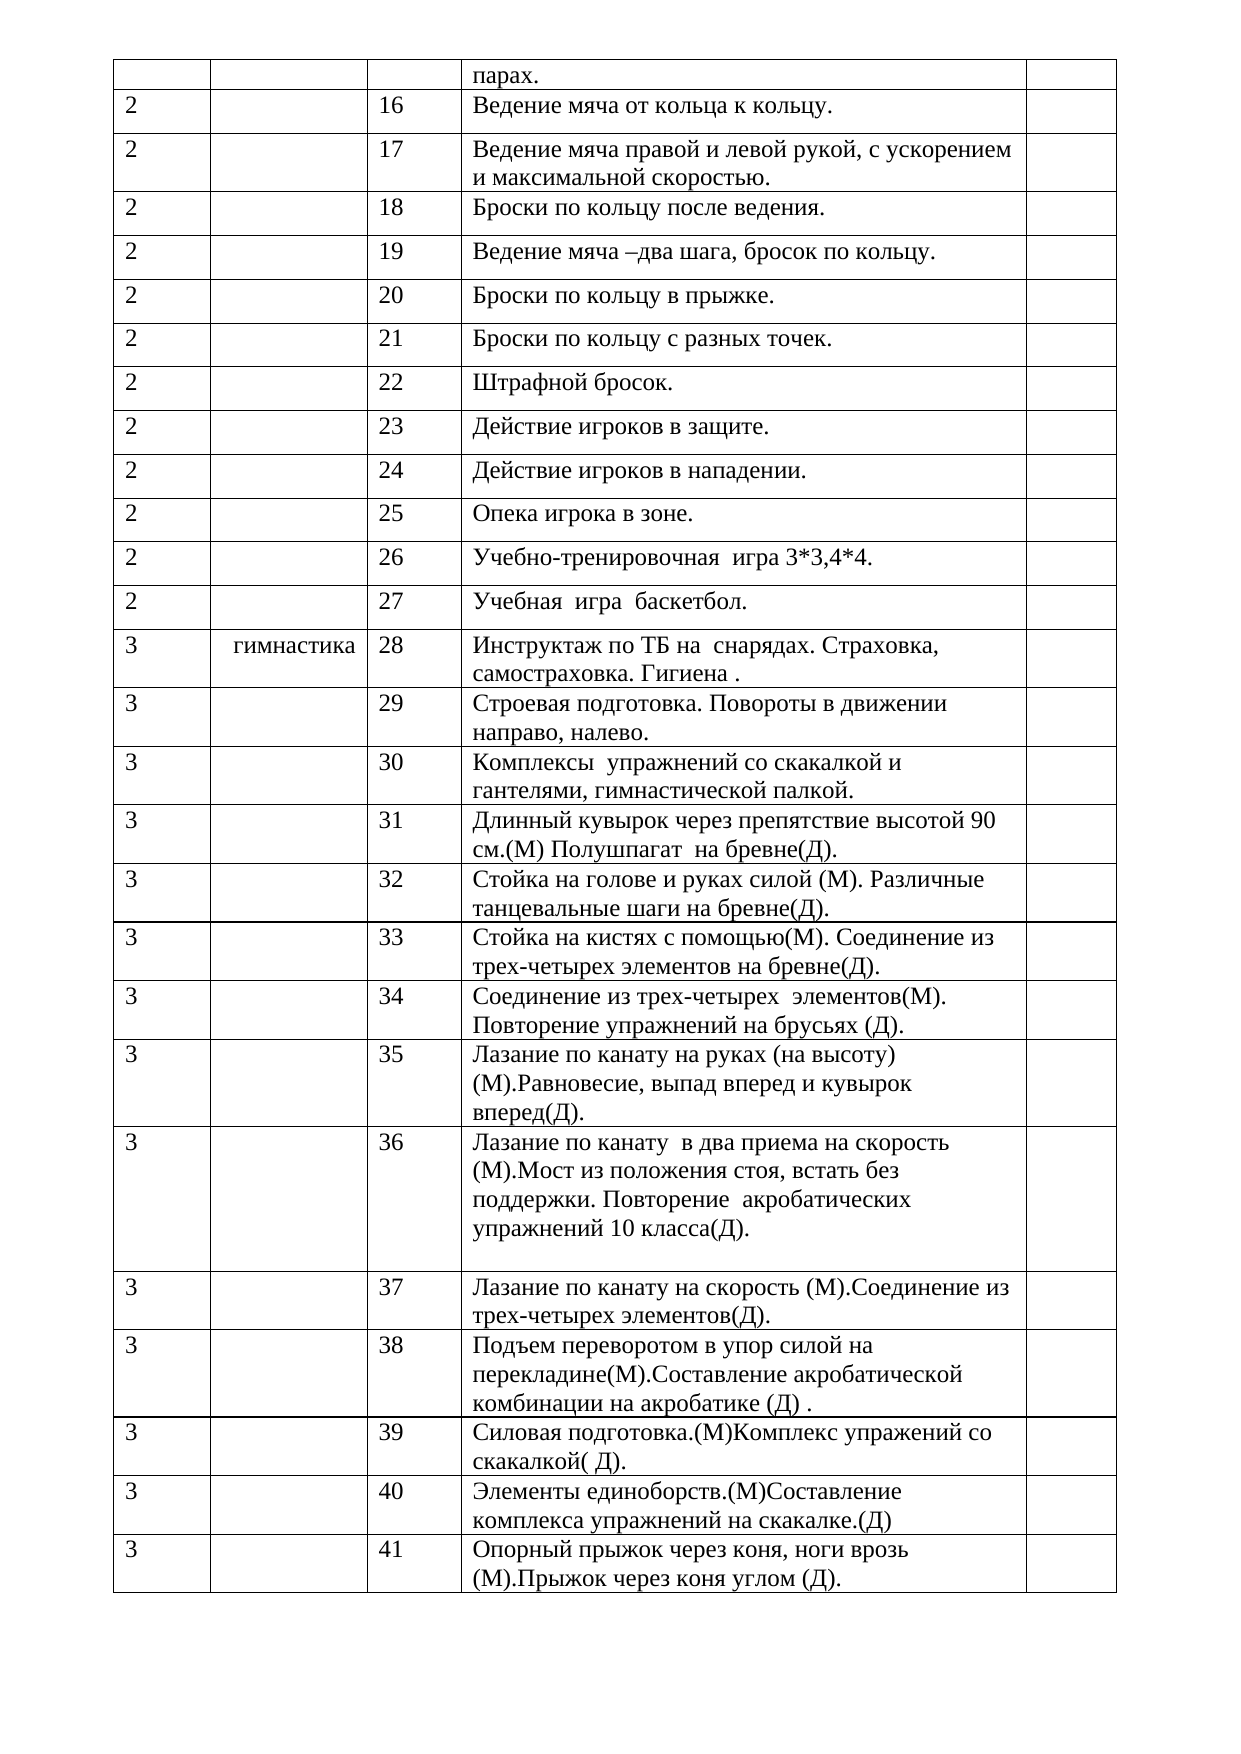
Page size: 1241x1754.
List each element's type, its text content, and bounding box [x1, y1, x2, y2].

table_cell Элементы единоборств.(М)Составление комплекса упражнений на скакалке.(Д) [462, 1476, 1026, 1533]
table_cell Лазание по канату в два приема на скорость (М).Мост из положения стоя, встать без поддержки. Повторение акробатических упражнений 10 класса(Д). [462, 1127, 1026, 1271]
table_cell Броски по кольцу в прыжке. [462, 280, 1026, 322]
table_cell 24 [368, 455, 461, 497]
table_cell 23 [368, 411, 461, 454]
table_cell 28 [368, 630, 461, 687]
table_cell 19 [368, 236, 461, 279]
table_cell 22 [368, 367, 461, 410]
table_cell 27 [368, 586, 461, 629]
table_cell 36 [368, 1127, 461, 1271]
table_cell 3 [114, 1330, 210, 1416]
table_cell 3 [114, 630, 210, 687]
table_cell [1027, 981, 1116, 1038]
table_cell [211, 367, 367, 410]
table_cell [1027, 60, 1116, 89]
table_cell 2 [114, 499, 210, 541]
table_cell [1027, 1127, 1116, 1271]
table_cell [211, 236, 367, 279]
table_cell [1027, 923, 1116, 980]
table_cell Опека игрока в зоне. [462, 499, 1026, 541]
table_cell 3 [114, 805, 210, 863]
table_cell 41 [368, 1535, 461, 1592]
table_cell Лазание по канату на руках (на высоту) (М).Равновесие, выпад вперед и кувырок вперед(Д). [462, 1040, 1026, 1126]
table_cell [1027, 192, 1116, 235]
table_cell [211, 805, 367, 863]
table_cell Ведение мяча от кольца к кольцу. [462, 90, 1026, 133]
table_cell 33 [368, 923, 461, 980]
table_cell Стойка на кистях с помощью(М). Соединение из трех-четырех элементов на бревне(Д). [462, 923, 1026, 980]
table_cell [211, 1330, 367, 1416]
table_cell 2 [114, 134, 210, 191]
table_cell [211, 280, 367, 322]
table_cell 2 [114, 192, 210, 235]
table_cell 3 [114, 747, 210, 804]
table_cell 3 [114, 1418, 210, 1475]
table_cell 3 [114, 864, 210, 921]
table_cell Действие игроков в нападении. [462, 455, 1026, 497]
table_cell [1027, 1330, 1116, 1416]
table_cell Лазание по канату на скорость (М).Соединение из трех-четырех элементов(Д). [462, 1272, 1026, 1329]
table_cell [1027, 134, 1116, 191]
table_cell [211, 1535, 367, 1592]
table_cell 17 [368, 134, 461, 191]
table_cell Опорный прыжок через коня, ноги врозь (М).Прыжок через коня углом (Д). [462, 1535, 1026, 1592]
table_cell [211, 455, 367, 497]
table_cell [211, 1418, 367, 1475]
table_cell 39 [368, 1418, 461, 1475]
table_cell Учебно-тренировочная игра 3*3,4*4. [462, 542, 1026, 585]
table_cell 40 [368, 1476, 461, 1533]
table_cell [1027, 586, 1116, 629]
table_cell 30 [368, 747, 461, 804]
table_cell [1027, 1040, 1116, 1126]
table_cell 2 [114, 324, 210, 366]
table_cell 2 [114, 586, 210, 629]
table_cell [1027, 236, 1116, 279]
table_cell Строевая подготовка. Повороты в движении направо, налево. [462, 688, 1026, 746]
table_cell Стойка на голове и руках силой (М). Различные танцевальные шаги на бревне(Д). [462, 864, 1026, 921]
table_cell [211, 90, 367, 133]
table_cell 37 [368, 1272, 461, 1329]
table_cell 3 [114, 1040, 210, 1126]
table_cell [211, 1476, 367, 1533]
table_cell 31 [368, 805, 461, 863]
table_cell 2 [114, 90, 210, 133]
table_cell [1027, 1418, 1116, 1475]
table_cell Силовая подготовка.(М)Комплекс упражений со скакалкой( Д). [462, 1418, 1026, 1475]
table_cell [1027, 864, 1116, 921]
table_cell [211, 1040, 367, 1126]
table_cell 2 [114, 280, 210, 322]
table_cell 20 [368, 280, 461, 322]
table_cell [211, 864, 367, 921]
table_cell 2 [114, 455, 210, 497]
table_cell Учебная игра баскетбол. [462, 586, 1026, 629]
table_cell [1027, 411, 1116, 454]
table_cell Броски по кольцу после ведения. [462, 192, 1026, 235]
table_cell [211, 411, 367, 454]
table_cell 3 [114, 1272, 210, 1329]
table_cell [1027, 1535, 1116, 1592]
table_cell 34 [368, 981, 461, 1038]
table_cell Длинный кувырок через препятствие высотой 90 см.(М) Полушпагат на бревне(Д). [462, 805, 1026, 863]
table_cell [462, 60, 1026, 89]
table_cell [211, 60, 367, 89]
table_cell [211, 923, 367, 980]
table_cell 3 [114, 1535, 210, 1592]
table_cell 2 [114, 411, 210, 454]
table_cell 21 [368, 324, 461, 366]
table_cell Штрафной бросок. [462, 367, 1026, 410]
table_cell [1027, 324, 1116, 366]
table_cell Действие игроков в защите. [462, 411, 1026, 454]
table_cell Броски по кольцу с разных точек. [462, 324, 1026, 366]
table_cell Инструктаж по ТБ на снарядах. Страховка, самостраховка. Гигиена . [462, 630, 1026, 687]
table_cell [1027, 747, 1116, 804]
table_cell 3 [114, 688, 210, 746]
table_cell [211, 1272, 367, 1329]
table_cell 16 [368, 90, 461, 133]
table_cell 3 [114, 981, 210, 1038]
table_cell [1027, 630, 1116, 687]
table_cell [1027, 280, 1116, 322]
table_cell 2 [114, 542, 210, 585]
table_cell Ведение мяча –два шага, бросок по кольцу. [462, 236, 1026, 279]
table_cell [1027, 367, 1116, 410]
table_cell [1027, 1272, 1116, 1329]
table_cell 38 [368, 1330, 461, 1416]
table_cell [1027, 805, 1116, 863]
table_cell Подъем переворотом в упор силой на перекладине(М).Составление акробатической комбинации на акробатике (Д) . [462, 1330, 1026, 1416]
table_cell [211, 688, 367, 746]
table_cell 35 [368, 1040, 461, 1126]
table_cell [211, 981, 367, 1038]
table_cell Соединение из трех-четырех элементов(М). Повторение упражнений на брусьях (Д). [462, 981, 1026, 1038]
table_cell [211, 1127, 367, 1271]
table_cell [211, 586, 367, 629]
table_cell [1027, 1476, 1116, 1533]
table_cell 3 [114, 1476, 210, 1533]
table_cell [211, 747, 367, 804]
table_cell [211, 192, 367, 235]
table_cell [1027, 542, 1116, 585]
table_cell [1027, 90, 1116, 133]
table_cell [211, 499, 367, 541]
table_cell [211, 542, 367, 585]
table_cell [211, 324, 367, 366]
table_cell 26 [368, 542, 461, 585]
table_cell 25 [368, 499, 461, 541]
table_cell Комплексы упражнений со скакалкой и гантелями, гимнастической палкой. [462, 747, 1026, 804]
table_cell 29 [368, 688, 461, 746]
table_cell 32 [368, 864, 461, 921]
table_cell 2 [114, 367, 210, 410]
table_cell [1027, 688, 1116, 746]
table_cell 3 [114, 923, 210, 980]
table_cell [1027, 455, 1116, 497]
table_cell 15 [368, 60, 461, 89]
table_cell [1027, 499, 1116, 541]
table_cell Ведение мяча правой и левой рукой, с ускорением и максимальной скоростью. [462, 134, 1026, 191]
table_cell гимнастика [211, 630, 367, 687]
table_cell 2 [114, 60, 210, 89]
table_cell 2 [114, 236, 210, 279]
table_cell 3 [114, 1127, 210, 1271]
table_cell [211, 134, 367, 191]
table_cell 18 [368, 192, 461, 235]
